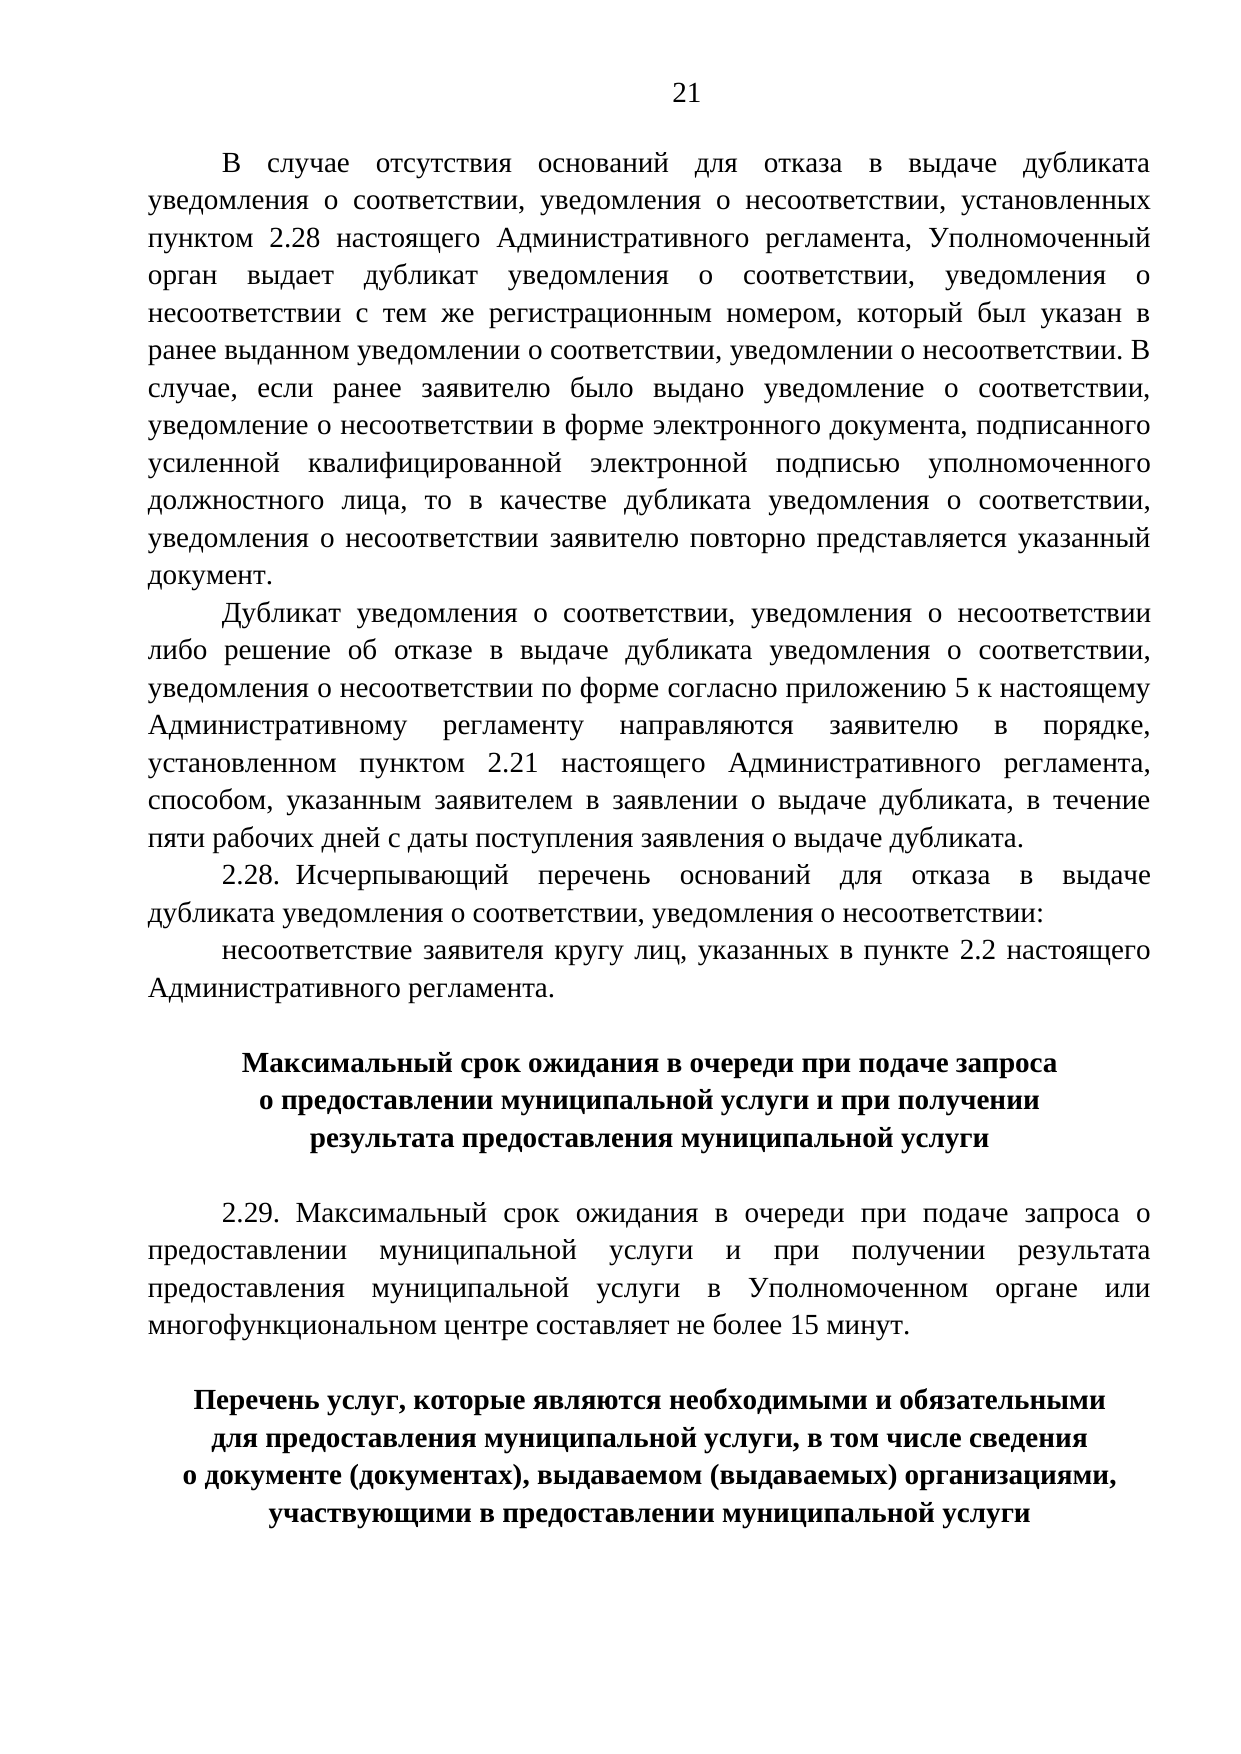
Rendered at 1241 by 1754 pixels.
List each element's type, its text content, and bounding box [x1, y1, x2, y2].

text В случае отсутствия оснований для отказа в выдаче дубликата уведомления о соответствии, уведомления о несоответствии, установленных пунктом 2.28 настоящего Административного регламента, Уполномоченный орган выдает дубликат уведомления о соответствии, уведомления о несоответствии с тем же регистрационным номером, который был указан в ранее выданном уведомлении о соответствии, уведомлении о несоответствии. В случае, если ранее заявителю было выдано уведомление о соответствии, уведомление о несоответствии в форме электронного документа, подписанного усиленной квалифицированной электронной подписью уполномоченного должностного лица, то в качестве дубликата уведомления о соответствии, уведомления о несоответствии заявителю повторно представляется указанный документ. [148, 142, 1152, 592]
text 2.29. Максимальный срок ожидания в очереди при подаче запроса о предоставлении муниципальной услуги и при получении результата предоставления муниципальной услуги в Уполномоченном органе или многофункциональном центре составляет не более 15 минут. [148, 1192, 1152, 1342]
list Максимальный срок ожидания в очереди при подаче запроса [148, 1042, 1152, 1079]
list результата предоставления муниципальной услуги [148, 1117, 1152, 1154]
list для предоставления муниципальной услуги, в том числе сведения [148, 1417, 1152, 1454]
list о документе (документах), выдаваемом (выдаваемых) организациями, участвующими в предоставлении муниципальной услуги [148, 1454, 1152, 1529]
list о предоставлении муниципальной услуги и при получении [148, 1079, 1152, 1117]
list Перечень услуг, которые являются необходимыми и обязательными [148, 1379, 1152, 1417]
text Дубликат уведомления о соответствии, уведомления о несоответствии либо решение об отказе в выдаче дубликата уведомления о соответствии, уведомления о несоответствии по форме согласно приложению 5 к настоящему Административному регламенту направляются заявителю в порядке, установленном пунктом 2.21 настоящего Административного регламента, способом, указанным заявителем в заявлении о выдаче дубликата, в течение пяти рабочих дней с даты поступления заявления о выдаче дубликата. [148, 592, 1152, 854]
text 2.28. Исчерпывающий перечень оснований для отказа в выдаче дубликата уведомления о соответствии, уведомления о несоответствии: [148, 854, 1152, 929]
text несоответствие заявителя кругу лиц, указанных в пункте 2.2 настоящего Административного регламента. [148, 929, 1152, 1004]
